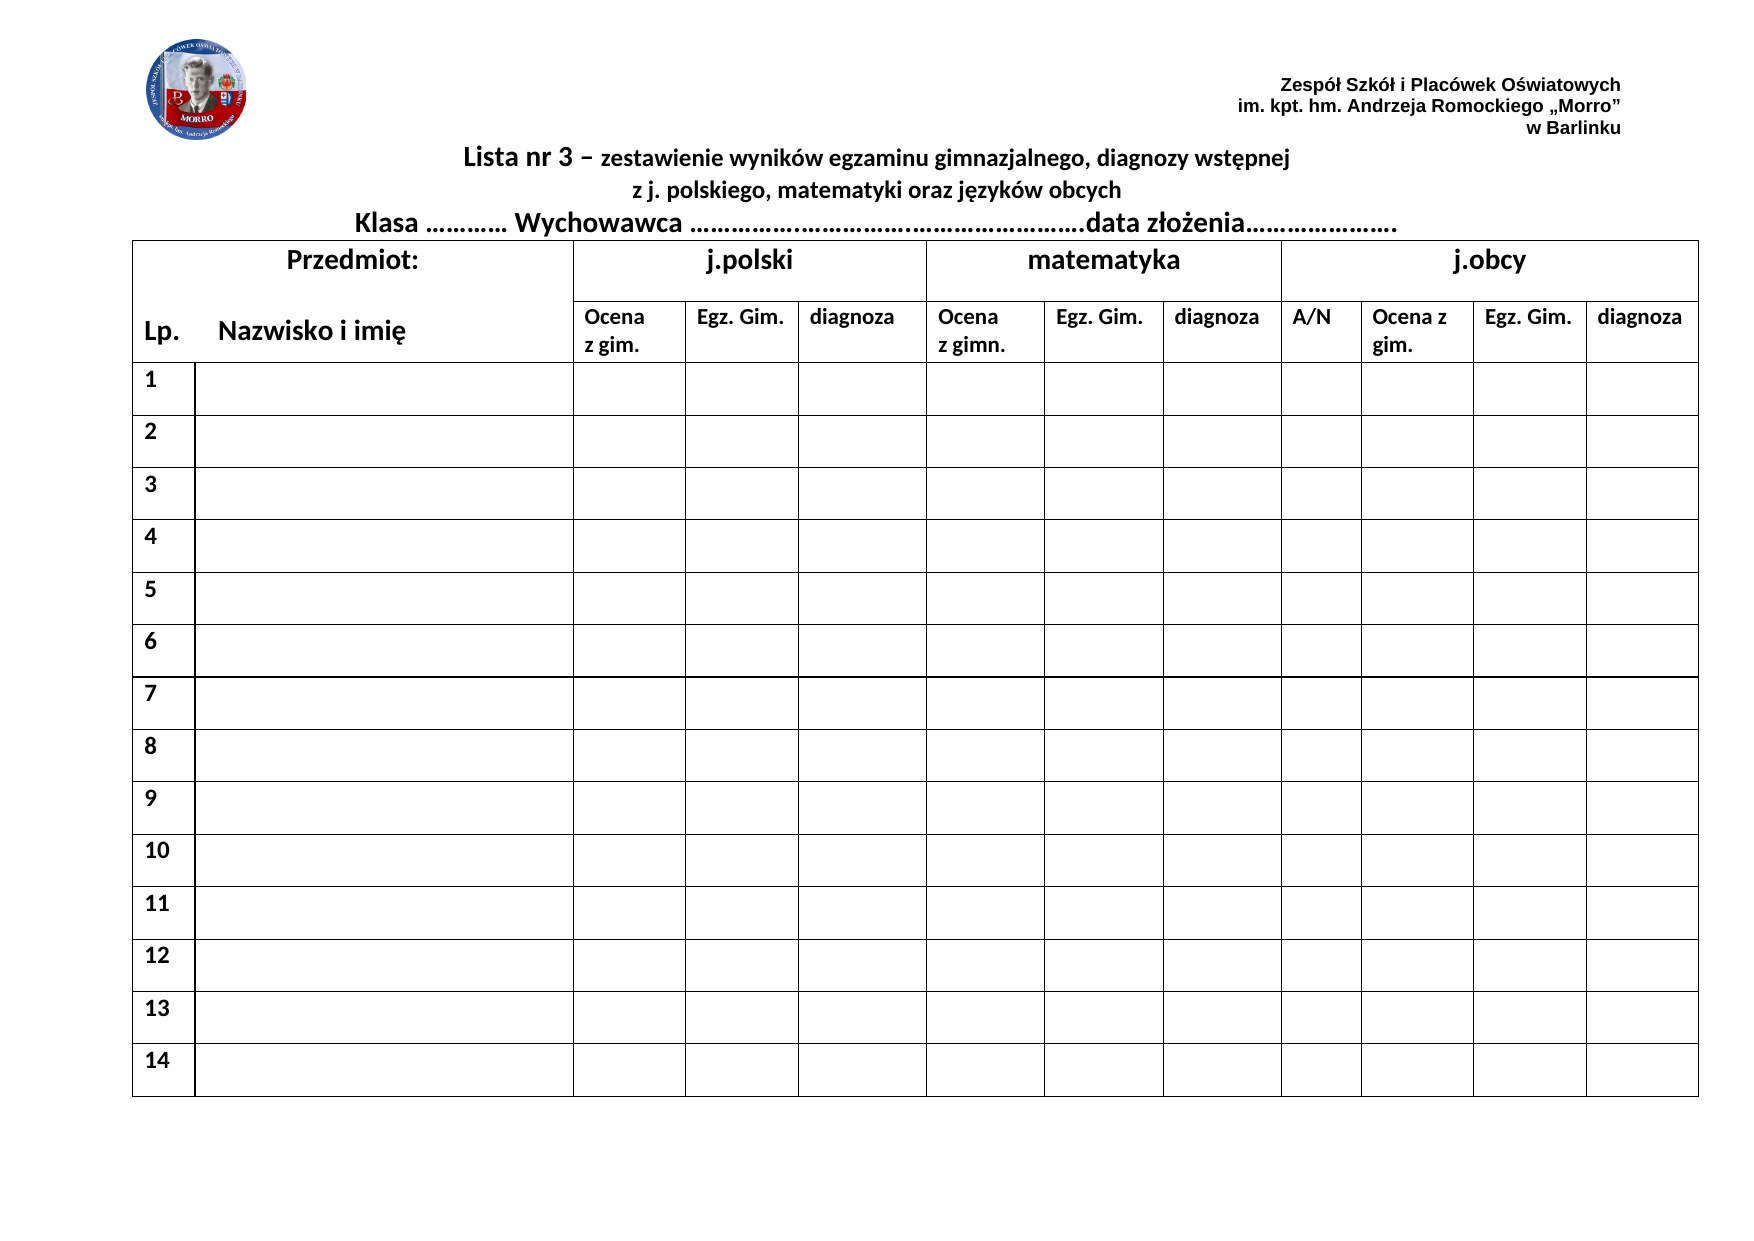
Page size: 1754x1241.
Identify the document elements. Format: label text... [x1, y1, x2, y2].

table_cell [196, 782, 573, 834]
table_cell [1045, 625, 1163, 676]
table_cell [927, 992, 1044, 1043]
table_cell [1362, 363, 1473, 414]
table_cell [1164, 730, 1281, 781]
table_cell [1362, 468, 1473, 519]
table_cell [1282, 625, 1361, 676]
table_cell [799, 625, 926, 676]
table_cell Egz. Gim. [1045, 302, 1163, 362]
table_cell [1164, 835, 1281, 886]
table_cell [574, 940, 685, 991]
table_cell [1282, 573, 1361, 624]
table_cell [927, 835, 1044, 886]
table_cell Ocena z gim. [1362, 302, 1473, 362]
table_cell [1474, 782, 1586, 834]
table_cell [1282, 887, 1361, 938]
table_cell [799, 573, 926, 624]
table_cell [1282, 416, 1361, 467]
table_cell [1362, 416, 1473, 467]
table_cell [574, 782, 685, 834]
table_cell [196, 730, 573, 781]
table_cell [574, 625, 685, 676]
table_cell Egz. Gim. [686, 302, 798, 362]
table_cell [1045, 782, 1163, 834]
table_cell [1587, 363, 1698, 414]
table_cell [686, 730, 798, 781]
table_cell [1362, 940, 1473, 991]
table_cell [927, 573, 1044, 624]
table_cell [1362, 573, 1473, 624]
table_cell 11 [133, 887, 194, 938]
table_cell [196, 468, 573, 519]
table_cell [686, 992, 798, 1043]
table_cell [799, 416, 926, 467]
table_cell [1164, 468, 1281, 519]
table_cell [1474, 1044, 1586, 1096]
table_cell [196, 625, 573, 676]
table_cell [196, 416, 573, 467]
table_cell [799, 835, 926, 886]
table_header j.polski [574, 241, 926, 301]
table_cell [196, 1044, 573, 1096]
table_cell [1362, 835, 1473, 886]
table_cell [686, 887, 798, 938]
table_cell [1474, 992, 1586, 1043]
table_cell [574, 678, 685, 729]
table_cell [1474, 468, 1586, 519]
table_cell Egz. Gim. [1474, 302, 1586, 362]
table_cell [1587, 1044, 1698, 1096]
table_cell [1474, 520, 1586, 572]
table_cell [686, 625, 798, 676]
table_cell [1474, 678, 1586, 729]
table_cell [574, 992, 685, 1043]
table_header j.obcy [1282, 241, 1698, 301]
table_cell [686, 520, 798, 572]
table_cell [1282, 835, 1361, 886]
table_cell [574, 1044, 685, 1096]
table_cell [1362, 992, 1473, 1043]
table_cell [1587, 782, 1698, 834]
table_cell 7 [133, 678, 194, 729]
table_cell [1474, 730, 1586, 781]
table_cell [799, 940, 926, 991]
table_cell [686, 416, 798, 467]
table_cell [799, 678, 926, 729]
table_cell [1474, 416, 1586, 467]
table_cell [799, 520, 926, 572]
table_cell A/N [1282, 302, 1361, 362]
table_cell [1045, 363, 1163, 414]
table_cell [574, 363, 685, 414]
table_cell [1362, 625, 1473, 676]
table_cell diagnoza [1587, 302, 1698, 362]
table_cell [1587, 520, 1698, 572]
table_cell [686, 782, 798, 834]
table_header matematyka [927, 241, 1281, 301]
table_cell [196, 887, 573, 938]
table_cell 8 [133, 730, 194, 781]
table_cell 2 [133, 416, 194, 467]
table_cell [927, 730, 1044, 781]
table_cell [196, 520, 573, 572]
table_cell [1474, 940, 1586, 991]
table_cell [1474, 835, 1586, 886]
table_cell [1045, 887, 1163, 938]
table_cell [1045, 520, 1163, 572]
table_cell [927, 416, 1044, 467]
table_cell [1587, 573, 1698, 624]
table_cell [1362, 520, 1473, 572]
table_cell 10 [133, 835, 194, 886]
table_cell [1362, 1044, 1473, 1096]
table_cell [1045, 573, 1163, 624]
table_cell [1587, 940, 1698, 991]
table_cell [574, 520, 685, 572]
table_cell Ocena z gim. [574, 302, 685, 362]
table_cell [1587, 468, 1698, 519]
table_cell [1362, 887, 1473, 938]
table_cell [1282, 468, 1361, 519]
table_cell [1045, 835, 1163, 886]
table_cell [686, 1044, 798, 1096]
table_cell [1164, 520, 1281, 572]
table_cell [1282, 940, 1361, 991]
table_cell [1282, 782, 1361, 834]
table_cell Ocena z gimn. [927, 302, 1044, 362]
table_cell [1164, 416, 1281, 467]
table_cell [196, 940, 573, 991]
table_cell 6 [133, 625, 194, 676]
table_cell 5 [133, 573, 194, 624]
table_cell [1474, 573, 1586, 624]
table_cell 12 [133, 940, 194, 991]
table_cell [1045, 940, 1163, 991]
table_cell [927, 363, 1044, 414]
table_cell [1587, 887, 1698, 938]
picture [146, 39, 247, 140]
table_cell 1 [133, 363, 194, 414]
table_cell [1587, 416, 1698, 467]
table_cell [1282, 678, 1361, 729]
table_cell [1164, 573, 1281, 624]
table_cell [196, 678, 573, 729]
table_cell [196, 992, 573, 1043]
table_cell [1045, 468, 1163, 519]
table_cell [927, 678, 1044, 729]
table_cell [799, 468, 926, 519]
table_cell [1474, 363, 1586, 414]
table_cell [1587, 992, 1698, 1043]
table_cell [574, 730, 685, 781]
table_cell [574, 573, 685, 624]
table_cell [1045, 416, 1163, 467]
table_cell 9 [133, 782, 194, 834]
table_cell [1474, 887, 1586, 938]
table_cell 4 [133, 520, 194, 572]
table_cell [1587, 835, 1698, 886]
table_cell [799, 730, 926, 781]
table_header Przedmiot: Lp. Nazwisko i imię [133, 241, 573, 362]
table_cell [574, 887, 685, 938]
table_cell [1164, 940, 1281, 991]
table_cell [1164, 1044, 1281, 1096]
table_cell [1164, 992, 1281, 1043]
table_cell [799, 363, 926, 414]
table_cell [574, 468, 685, 519]
table_cell [1282, 363, 1361, 414]
table_cell [1474, 625, 1586, 676]
text Klasa ………… Wychowawca …………….…………….…………………….data złożenia…………………. [133, 204, 1621, 240]
table_cell [686, 940, 798, 991]
table_cell [196, 835, 573, 886]
table_cell [799, 887, 926, 938]
table_cell [927, 625, 1044, 676]
table_cell [927, 782, 1044, 834]
table_cell [1045, 678, 1163, 729]
table_cell [1362, 782, 1473, 834]
table_cell [686, 468, 798, 519]
table_cell [1282, 1044, 1361, 1096]
table_cell [1282, 730, 1361, 781]
table_cell [927, 468, 1044, 519]
table_cell [1164, 678, 1281, 729]
table_cell [686, 363, 798, 414]
table_cell [196, 363, 573, 414]
table_cell [196, 573, 573, 624]
table_cell [686, 835, 798, 886]
table_cell [799, 782, 926, 834]
table_cell [927, 1044, 1044, 1096]
table_cell [1282, 520, 1361, 572]
table_cell [1362, 730, 1473, 781]
table_cell [1587, 730, 1698, 781]
table_cell [686, 678, 798, 729]
table_cell [686, 573, 798, 624]
table_cell 14 [133, 1044, 194, 1096]
table_cell [927, 940, 1044, 991]
table_cell 3 [133, 468, 194, 519]
table_cell [1164, 363, 1281, 414]
table_cell [1164, 625, 1281, 676]
table_cell [1362, 678, 1473, 729]
table_cell [1164, 782, 1281, 834]
table_cell 13 [133, 992, 194, 1043]
table_cell diagnoza [799, 302, 926, 362]
table_cell [927, 887, 1044, 938]
table_cell [574, 416, 685, 467]
table_cell [1164, 887, 1281, 938]
table_cell [1282, 992, 1361, 1043]
table_cell [927, 520, 1044, 572]
table_cell [799, 1044, 926, 1096]
table_cell [1587, 625, 1698, 676]
table_cell [1045, 992, 1163, 1043]
table_cell [1045, 730, 1163, 781]
table_cell [1045, 1044, 1163, 1096]
table_cell [574, 835, 685, 886]
table_cell [799, 992, 926, 1043]
table_cell diagnoza [1164, 302, 1281, 362]
table_cell [1587, 678, 1698, 729]
